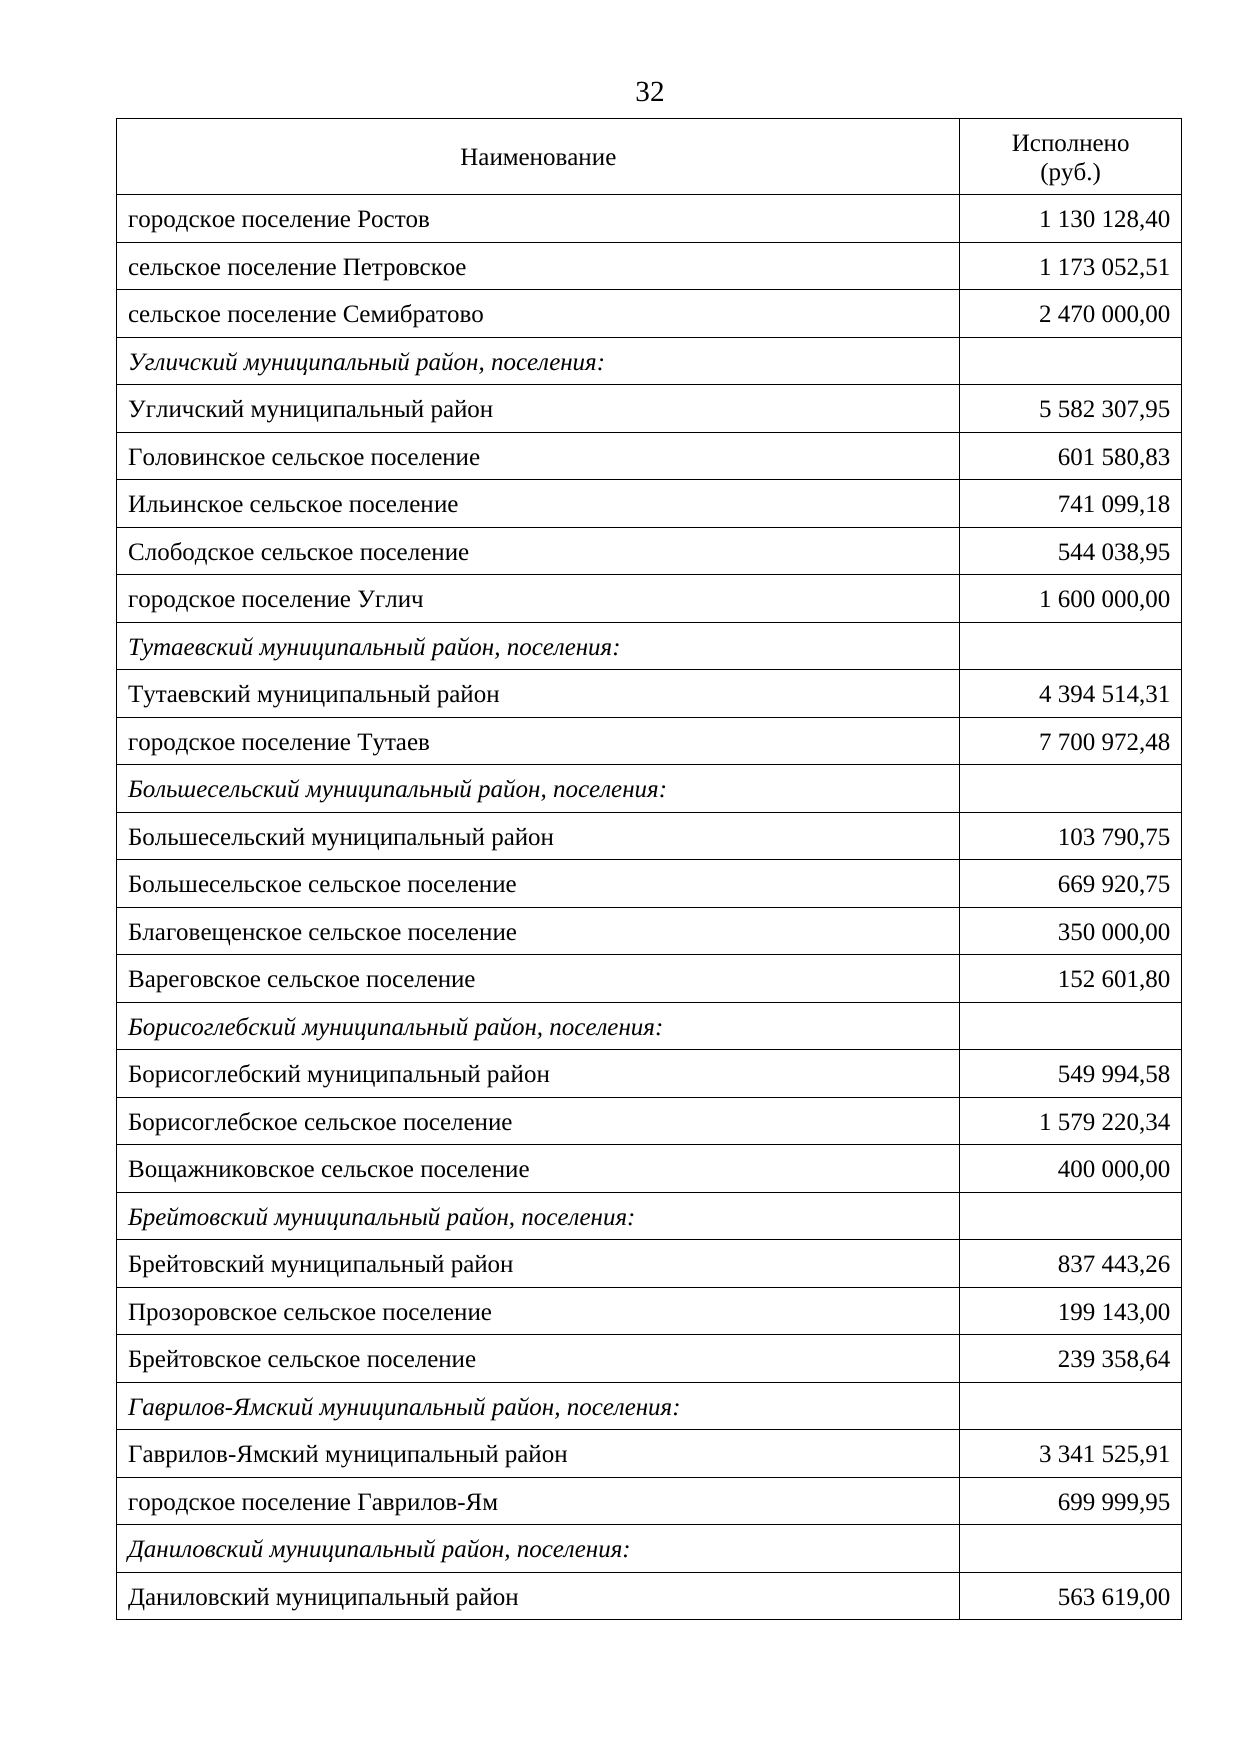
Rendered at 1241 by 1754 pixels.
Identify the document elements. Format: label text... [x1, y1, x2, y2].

table_cell 350 000,00 [960, 908, 1181, 954]
table_cell Тутаевский муниципальный район [117, 670, 959, 717]
table_cell Даниловский муниципальный район [117, 1573, 959, 1619]
table_cell городское поселение Тутаев [117, 718, 959, 764]
table_cell 549 994,58 [960, 1050, 1181, 1097]
table_cell 2 470 000,00 [960, 290, 1181, 337]
table_cell Борисоглебский муниципальный район, поселения: [117, 1003, 959, 1049]
table_cell Угличский муниципальный район, поселения: [117, 338, 959, 384]
table_cell 7 700 972,48 [960, 718, 1181, 764]
table_cell 601 580,83 [960, 433, 1181, 479]
table_cell Благовещенское сельское поселение [117, 908, 959, 954]
table_cell 1 579 220,34 [960, 1098, 1181, 1144]
table_cell [960, 1525, 1181, 1572]
table_cell Брейтовский муниципальный район, поселения: [117, 1193, 959, 1239]
table_cell [960, 1193, 1181, 1239]
table_cell Гаврилов-Ямский муниципальный район, поселения: [117, 1383, 959, 1429]
table_cell 4 394 514,31 [960, 670, 1181, 717]
table_cell 3 341 525,91 [960, 1430, 1181, 1477]
table_cell сельское поселение Петровское [117, 243, 959, 289]
table_cell 400 000,00 [960, 1145, 1181, 1192]
table_cell 699 999,95 [960, 1478, 1181, 1524]
table_cell городское поселение Ростов [117, 195, 959, 242]
table_cell Слободское сельское поселение [117, 528, 959, 574]
table_cell 1 130 128,40 [960, 195, 1181, 242]
table_cell Большесельский муниципальный район, поселения: [117, 765, 959, 812]
table_cell 199 143,00 [960, 1288, 1181, 1334]
table_cell Головинское сельское поселение [117, 433, 959, 479]
table_cell Брейтовский муниципальный район [117, 1240, 959, 1287]
table_cell Прозоровское сельское поселение [117, 1288, 959, 1334]
table_cell 1 600 000,00 [960, 575, 1181, 622]
table_cell городское поселение Гаврилов-Ям [117, 1478, 959, 1524]
table_cell Вощажниковское сельское поселение [117, 1145, 959, 1192]
table_cell [960, 623, 1181, 669]
table_cell Тутаевский муниципальный район, поселения: [117, 623, 959, 669]
table_cell 563 619,00 [960, 1573, 1181, 1619]
table_cell 669 920,75 [960, 860, 1181, 907]
table_cell [960, 765, 1181, 812]
table_cell Большесельский муниципальный район [117, 813, 959, 859]
table_header Исполнено (руб.) [960, 119, 1181, 194]
table_cell Ильинское сельское поселение [117, 480, 959, 527]
table_cell 103 790,75 [960, 813, 1181, 859]
table_cell Борисоглебское сельское поселение [117, 1098, 959, 1144]
table_cell 544 038,95 [960, 528, 1181, 574]
table_cell [960, 1003, 1181, 1049]
table_cell сельское поселение Семибратово [117, 290, 959, 337]
table_cell 5 582 307,95 [960, 385, 1181, 432]
table_cell [960, 338, 1181, 384]
table_cell Большесельское сельское поселение [117, 860, 959, 907]
table_cell городское поселение Углич [117, 575, 959, 622]
table_cell 1 173 052,51 [960, 243, 1181, 289]
table_cell Вареговское сельское поселение [117, 955, 959, 1002]
table_header Наименование [117, 119, 959, 194]
table_cell 239 358,64 [960, 1335, 1181, 1382]
table_cell 152 601,80 [960, 955, 1181, 1002]
table_cell Борисоглебский муниципальный район [117, 1050, 959, 1097]
table_cell Брейтовское сельское поселение [117, 1335, 959, 1382]
table_cell Даниловский муниципальный район, поселения: [117, 1525, 959, 1572]
table_cell [960, 1383, 1181, 1429]
table_cell Гаврилов-Ямский муниципальный район [117, 1430, 959, 1477]
table_cell 837 443,26 [960, 1240, 1181, 1287]
table_cell Угличский муниципальный район [117, 385, 959, 432]
table_cell 741 099,18 [960, 480, 1181, 527]
